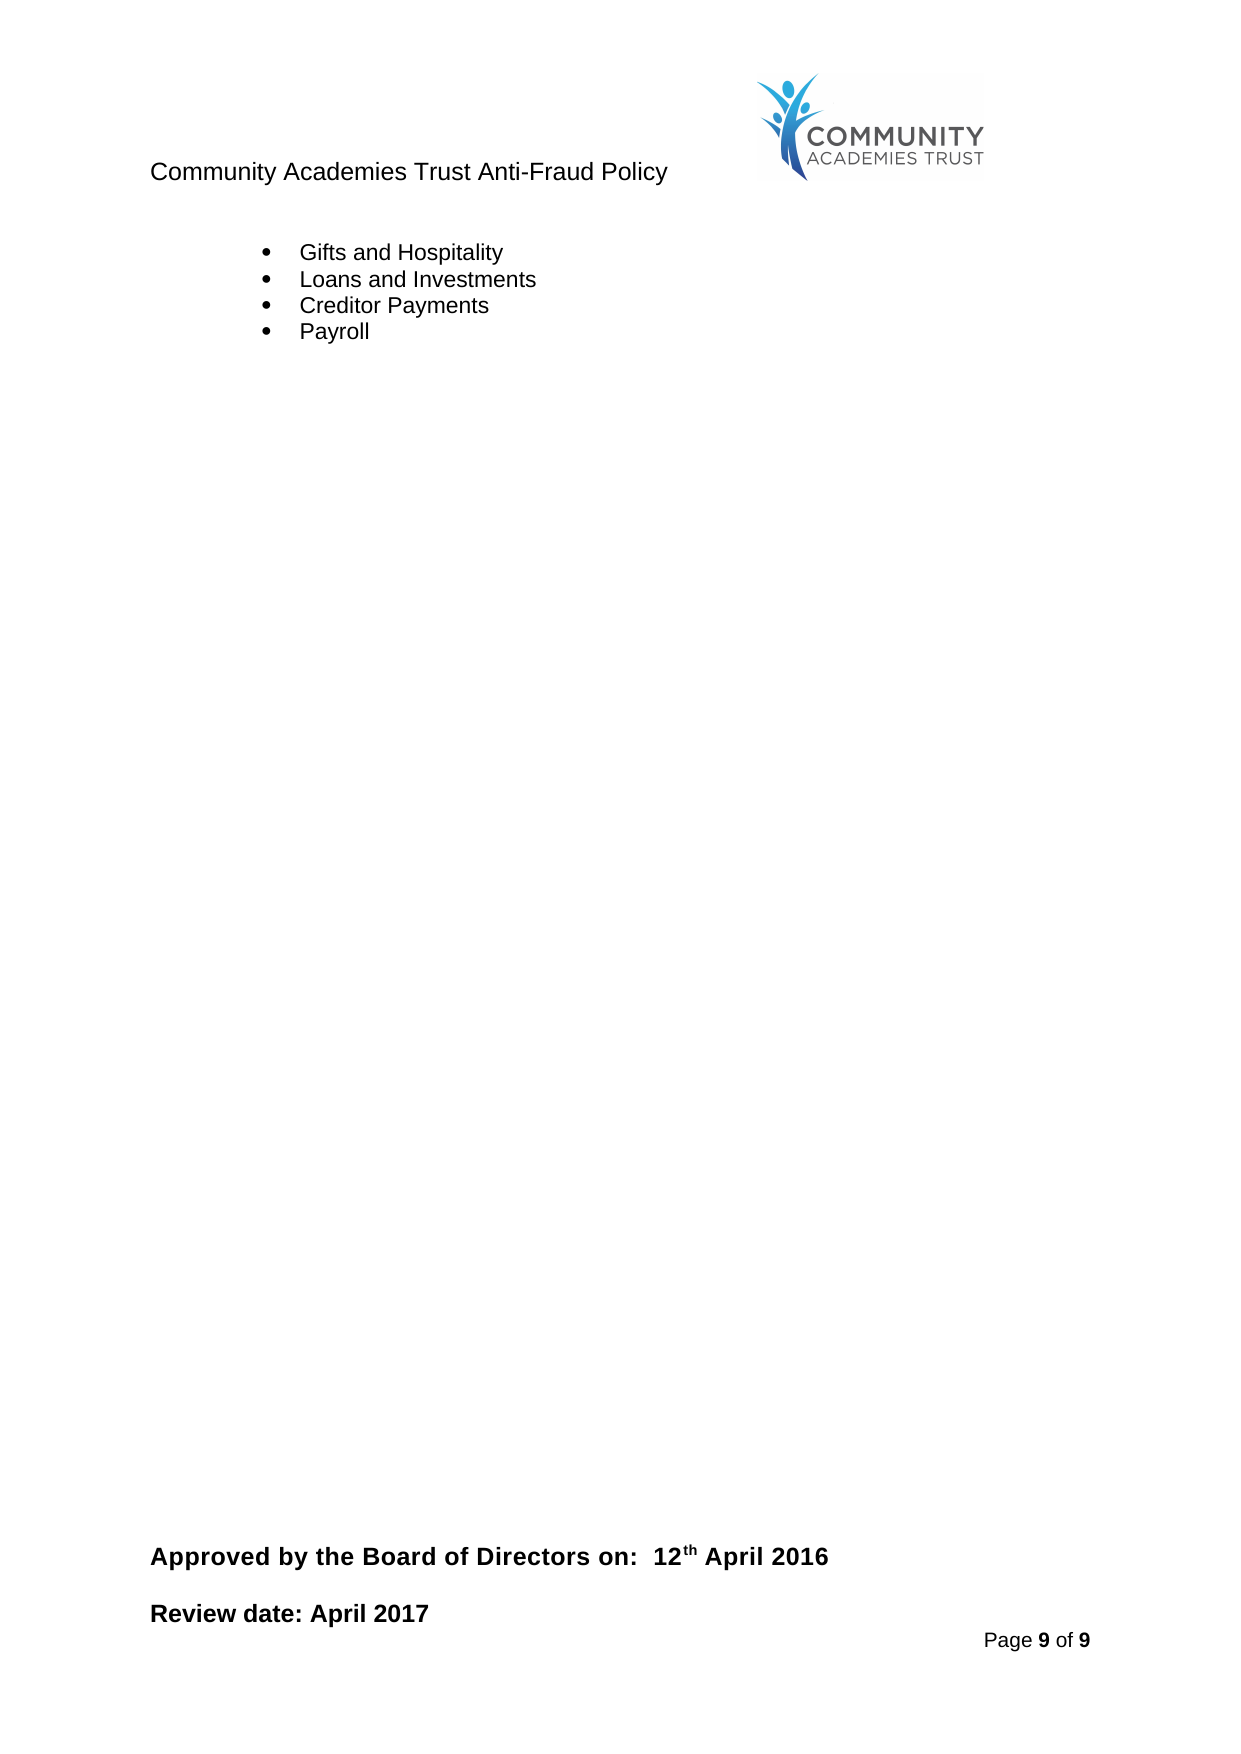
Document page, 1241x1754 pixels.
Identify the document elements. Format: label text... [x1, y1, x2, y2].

list Gifts and Hospitality [262, 239, 1090, 266]
picture [757, 73, 984, 181]
list Creditor Payments [262, 292, 1090, 318]
list Loans and Investments [262, 266, 1090, 292]
list Payroll [262, 318, 1090, 344]
